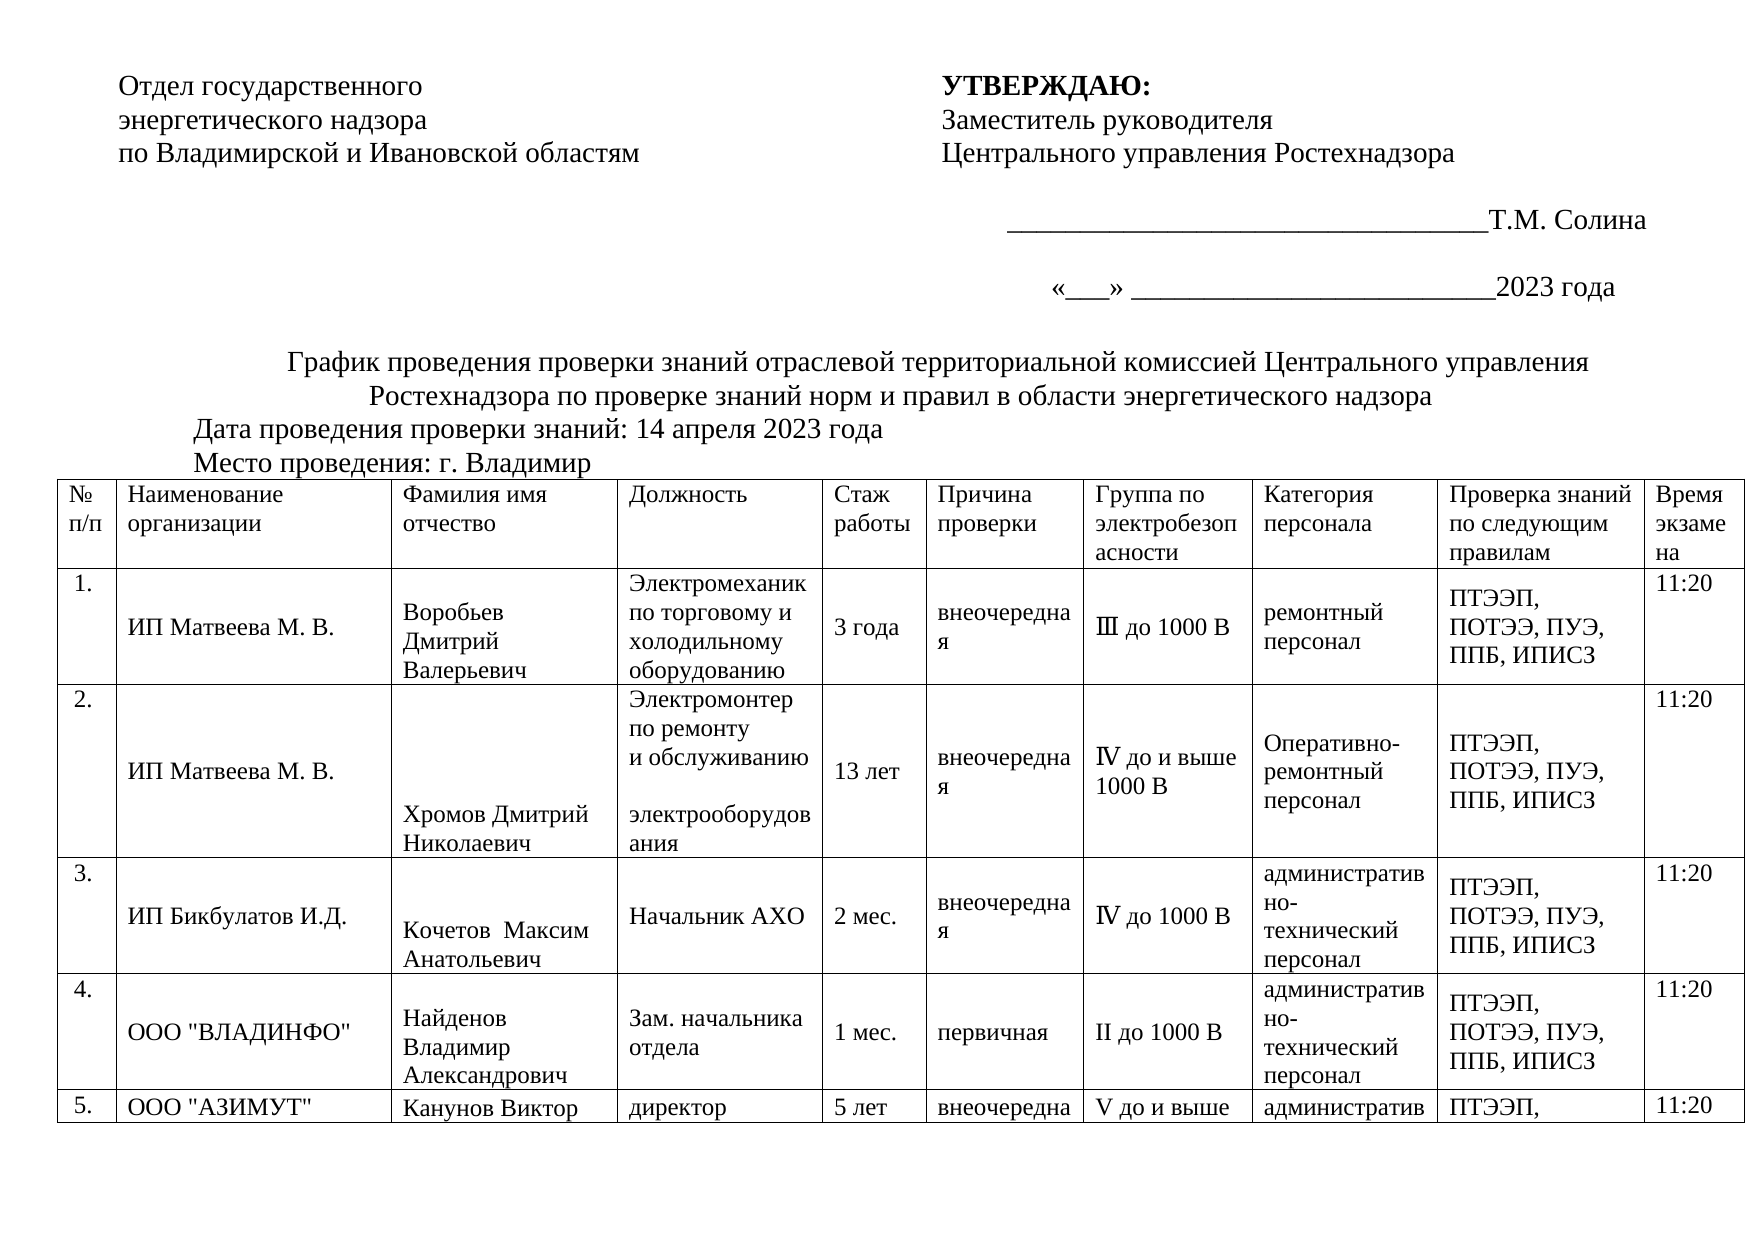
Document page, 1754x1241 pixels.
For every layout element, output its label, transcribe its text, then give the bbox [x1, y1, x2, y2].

table_cell административно-технический персонал [1253, 858, 1437, 973]
table_cell Хромов Дмитрий Николаевич [392, 685, 617, 857]
table_header Время экзамена [1645, 480, 1744, 567]
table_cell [1253, 1090, 1437, 1122]
table_header Категория персонала [1253, 480, 1437, 567]
table_cell административно-технический персонал [1253, 974, 1437, 1089]
table_cell ООО "АЗИМУТ" [117, 1090, 391, 1122]
table_header Причина проверки [927, 480, 1083, 567]
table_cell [392, 1090, 617, 1122]
table_header Стаж работы [823, 480, 926, 567]
table_cell Зам. начальника отдела [618, 974, 822, 1089]
table_cell внеочередная [927, 1090, 1083, 1122]
table_cell ИП Бикбулатов И.Д. [117, 858, 391, 973]
table_cell Электромонтер по ремонту и обслуживанию электрооборудования [618, 685, 822, 857]
table_cell Ⅳ до 1000 В [1084, 858, 1252, 973]
table_cell Ⅲ до 1000 В [1084, 569, 1252, 683]
table_cell 5 лет [823, 1090, 926, 1122]
table_header Проверка знаний по следующим правилам [1438, 480, 1644, 567]
table_cell Начальник АХО [618, 858, 822, 973]
table_cell 1 мес. [823, 974, 926, 1089]
table_cell [58, 569, 116, 683]
table_cell внеочередная [927, 685, 1083, 857]
table_cell ПТЭЭП, ПОТЭЭ, ПУЭ, ППБ, ИПИСЗ [1438, 974, 1644, 1089]
table_cell ООО "ВЛАДИНФО" [117, 974, 391, 1089]
table_cell 3 года [823, 569, 926, 683]
table_cell ИП Матвеева М. В. [117, 685, 391, 857]
table_cell Найденов Владимир Александрович [392, 974, 617, 1089]
table_cell Кочетов Максим Анатольевич [392, 858, 617, 973]
table_cell 2 мес. [823, 858, 926, 973]
table_cell ИП Матвеева М. В. [117, 569, 391, 683]
table_header Наименование организации [117, 480, 391, 567]
table_cell [58, 974, 116, 1089]
text Дата проведения проверки знаний: 14 апреля 2023 года [118, 411, 1683, 445]
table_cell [1438, 1090, 1644, 1122]
table_cell первичная [927, 974, 1083, 1089]
table_cell Воробьев Дмитрий Валерьевич [392, 569, 617, 683]
text График проведения проверки знаний отраслевой территориальной комиссией Центрального управления Ростехнадзора по проверке знаний норм и правил в области энергетического надзора [118, 344, 1683, 411]
table_cell Ⅳ до и выше 1000 В [1084, 685, 1252, 857]
table_cell 11:20 [1645, 685, 1744, 857]
table_cell [58, 685, 116, 857]
table_cell 11:20 [1645, 858, 1744, 973]
table_cell 11:20 [1645, 1090, 1744, 1122]
table_cell [58, 1090, 116, 1122]
table_cell ПТЭЭП, ПОТЭЭ, ПУЭ, ППБ, ИПИСЗ [1438, 858, 1644, 973]
table_cell внеочередная [927, 569, 1083, 683]
table_header Должность [618, 480, 822, 567]
table_cell 11:20 [1645, 974, 1744, 1089]
table_cell [58, 858, 116, 973]
table_cell ПТЭЭП, ПОТЭЭ, ПУЭ, ППБ, ИПИСЗ [1438, 569, 1644, 683]
table_cell ПТЭЭП, ПОТЭЭ, ПУЭ, ППБ, ИПИСЗ [1438, 685, 1644, 857]
table_cell Оперативно-ремонтный персонал [1253, 685, 1437, 857]
table_header Отдел государственного энергетического надзора по Владимирской и Ивановской областям [107, 35, 930, 316]
table_header № п/п [58, 480, 116, 567]
table_header УТВЕРЖДАЮ: Заместитель руководителя Центрального управления Ростехнадзора _________________________________Т.М. Солина «___» _________________________2023 года [930, 35, 1683, 316]
table_cell 11:20 [1645, 569, 1744, 683]
table_header Группа по электробезопасности [1084, 480, 1252, 567]
table_cell внеочередная [927, 858, 1083, 973]
table_header Фамилия имя отчество [392, 480, 617, 567]
table_cell V до и выше 1000 В [1084, 1090, 1252, 1122]
table_cell 13 лет [823, 685, 926, 857]
table_cell II до 1000 В [1084, 974, 1252, 1089]
table_cell ремонтный персонал [1253, 569, 1437, 683]
table_cell Электромеханик по торговому и холодильному оборудованию [618, 569, 822, 683]
table_cell директор [618, 1090, 822, 1122]
text Место проведения: г. Владимир [118, 445, 1683, 478]
